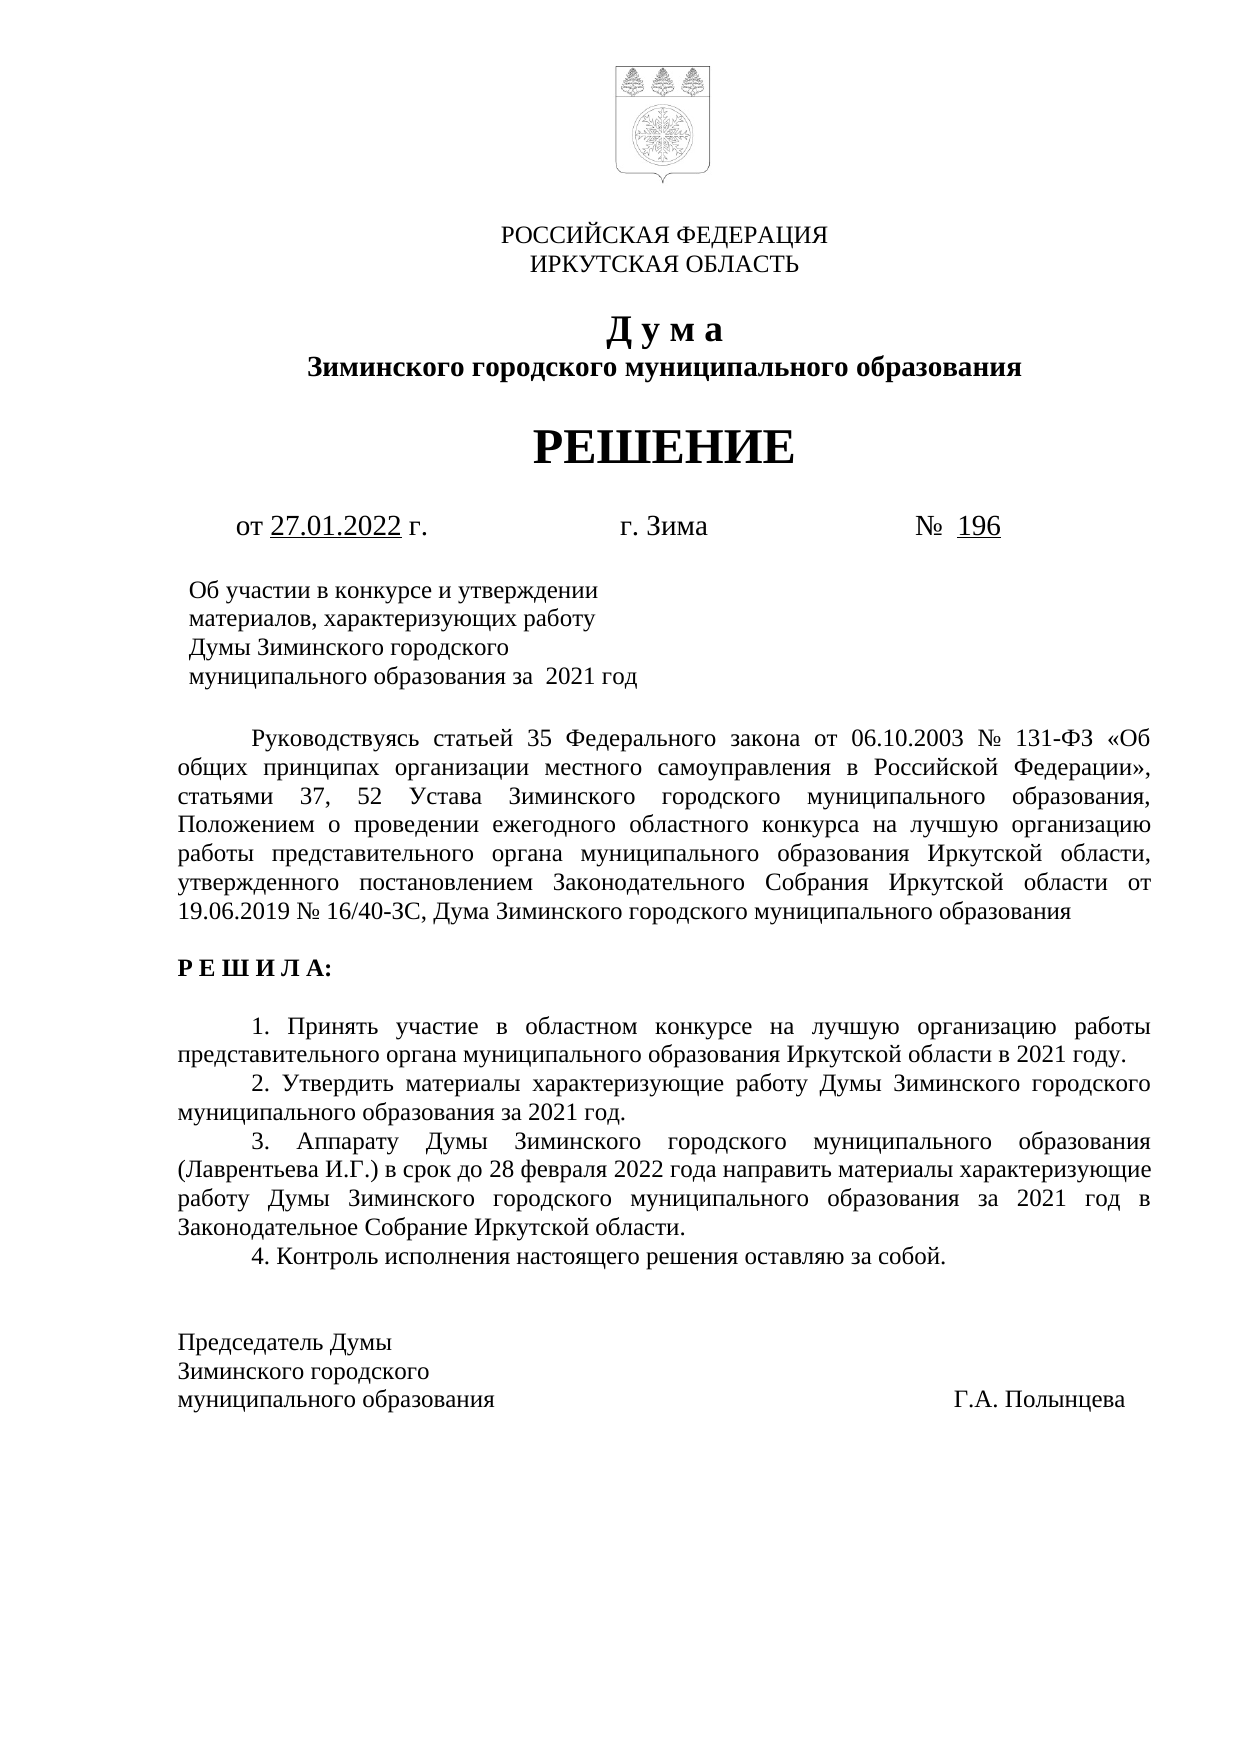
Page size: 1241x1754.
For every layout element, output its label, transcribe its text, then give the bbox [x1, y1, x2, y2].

text Руководствуясь статьей 35 Федерального закона от 06.10.2003 № 131-ФЗ «Об общих принципах организации местного самоуправления в Российской Федерации», статьями 37, 52 Устава Зиминского городского муниципального образования, Положением о проведении ежегодного областного конкурса на лучшую организацию работы представительного органа муниципального образования Иркутской области, утвержденного постановлением Законодательного Собрания Иркутской области от 19.06.2019 № 16/40-ЗС, Дума Зиминского городского муниципального образования [177, 723, 1152, 924]
text Р Е Ш И Л А: [177, 953, 1152, 982]
table_header Об участии в конкурсе и утверждении материалов, характеризующих работу Думы Зиминского городского муниципального образования за 2021 год [177, 575, 650, 690]
text Д у м а [177, 306, 1152, 349]
text 4. Контроль исполнения настоящего решения оставляю за собой. [177, 1241, 1152, 1269]
picture [612, 66, 719, 186]
text ИРКУТСКАЯ ОБЛАСТЬ [177, 249, 1152, 278]
text Председатель Думы [177, 1327, 1152, 1356]
text от 27.01.2022 г. г. Зима № 196 [177, 508, 1152, 541]
text 3. Аппарату Думы Зиминского городского муниципального образования (Лаврентьева И.Г.) в срок до 28 февраля 2022 года направить материалы характеризующие работу Думы Зиминского городского муниципального образования за 2021 год в Законодательное Собрание Иркутской области. [177, 1126, 1152, 1241]
text Зиминского городского муниципального образования [177, 349, 1152, 383]
text РЕШЕНИЕ [177, 417, 1152, 474]
text 2. Утвердить материалы характеризующие работу Думы Зиминского городского муниципального образования за 2021 год. [177, 1068, 1152, 1126]
text Зиминского городского [177, 1356, 1152, 1384]
text 1. Принять участие в областном конкурсе на лучшую организацию работы представительного органа муниципального образования Иркутской области в 2021 году. [177, 1011, 1152, 1068]
text муниципального образования Г.А. Полынцева [177, 1384, 1152, 1413]
text РОССИЙСКАЯ ФЕДЕРАЦИЯ [177, 220, 1152, 249]
